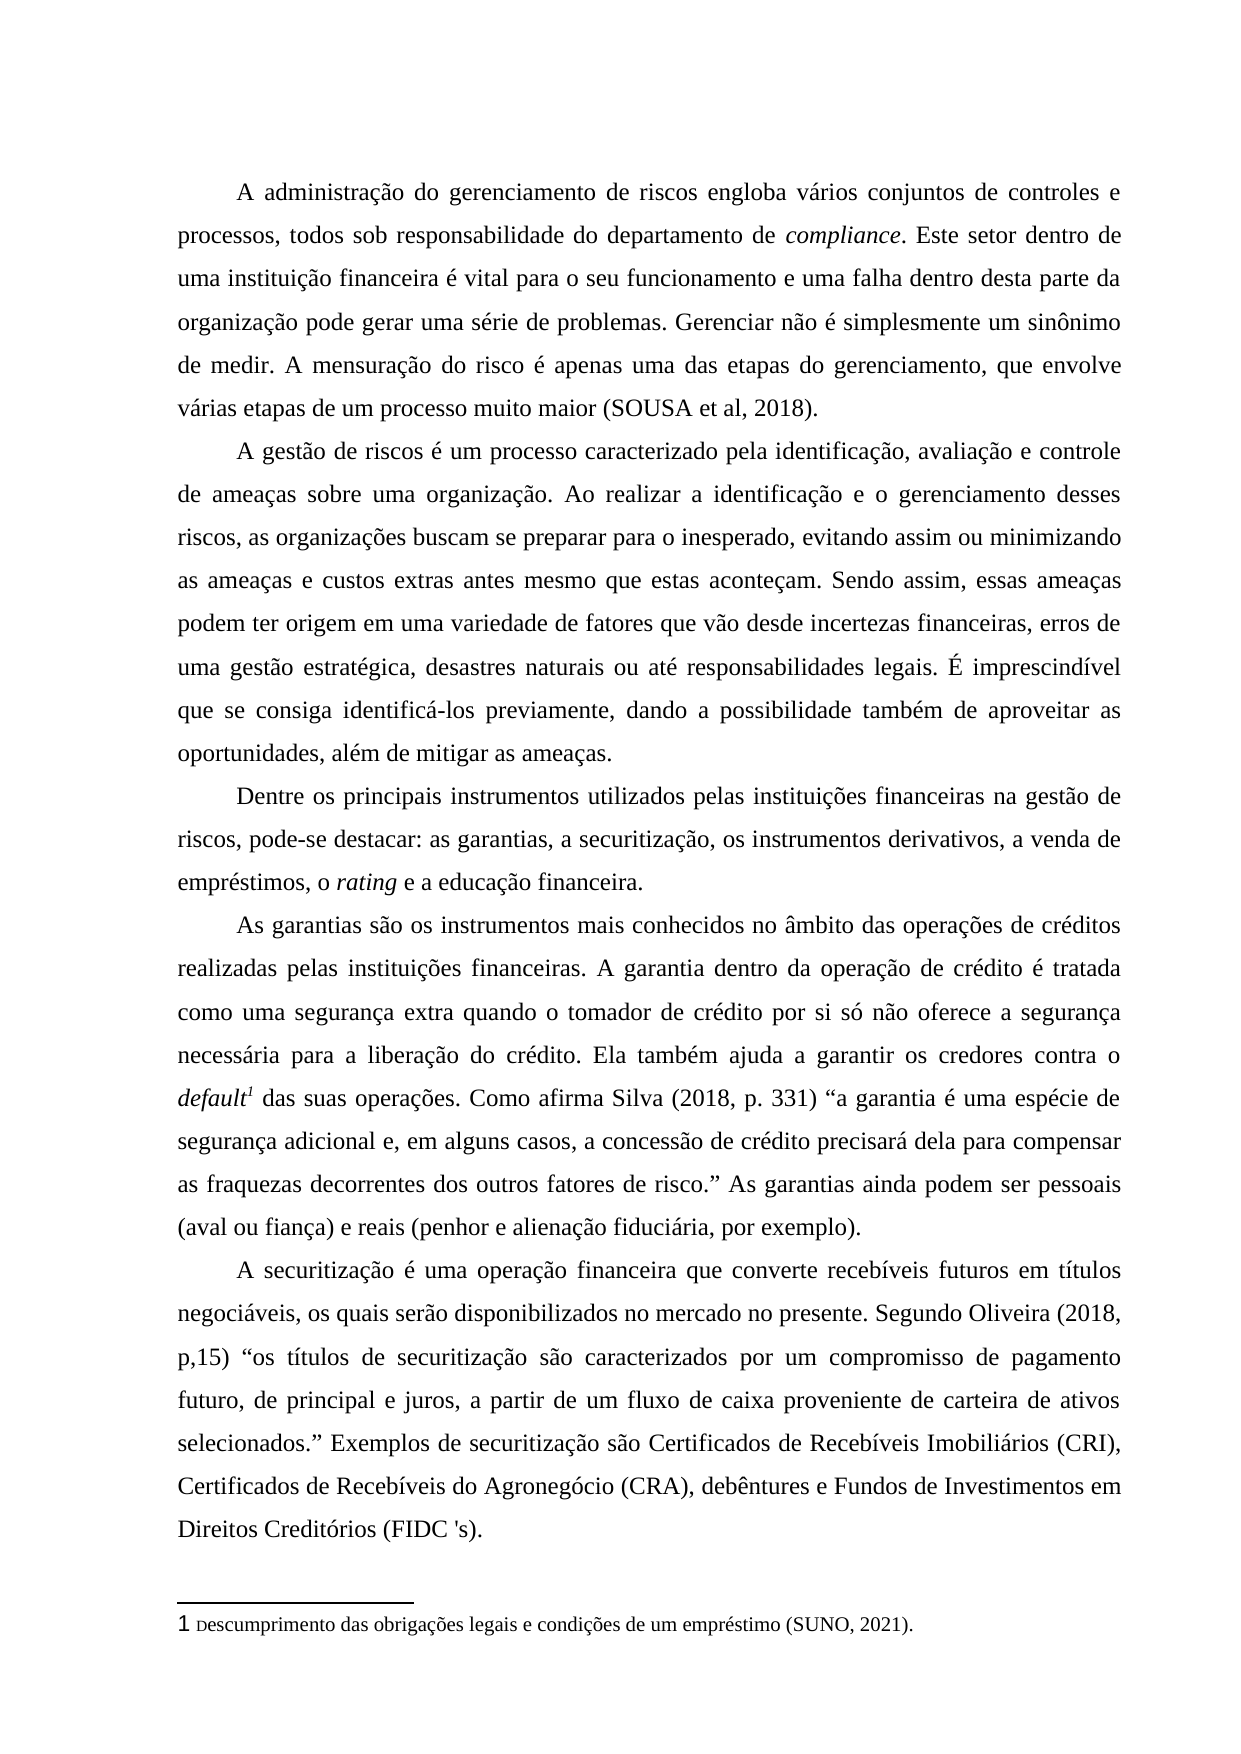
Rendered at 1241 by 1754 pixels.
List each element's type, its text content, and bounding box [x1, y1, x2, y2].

text A administração do gerenciamento de riscos engloba vários conjuntos de controles e processos, todos sob responsabilidade do departamento de compliance. Este setor dentro de uma instituição financeira é vital para o seu funcionamento e uma falha dentro desta parte da organização pode gerar uma série de problemas. Gerenciar não é simplesmente um sinônimo de medir. A mensuração do risco é apenas uma das etapas do gerenciamento, que envolve várias etapas de um processo muito maior (SOUSA et al, 2018). [177, 177, 1122, 422]
text A securitização é uma operação financeira que converte recebíveis futuros em títulos negociáveis, os quais serão disponibilizados no mercado no presente. Segundo Oliveira (2018, p,15) “os títulos de securitização são caracterizados por um compromisso de pagamento futuro, de principal e juros, a partir de um fluxo de caixa proveniente de carteira de ativos selecionados.” Exemplos de securitização são Certificados de Recebíveis Imobiliários (CRI), Certificados de Recebíveis do Agronegócio (CRA), debêntures e Fundos de Investimentos em Direitos Creditórios (FIDC 's). [177, 1255, 1122, 1543]
text Dentre os principais instrumentos utilizados pelas instituições financeiras na gestão de riscos, pode-se destacar: as garantias, a securitização, os instrumentos derivativos, a venda de empréstimos, o rating e a educação financeira. [177, 781, 1122, 896]
text A gestão de riscos é um processo caracterizado pela identificação, avaliação e controle de ameaças sobre uma organização. Ao realizar a identificação e o gerenciamento desses riscos, as organizações buscam se preparar para o inesperado, evitando assim ou minimizando as ameaças e custos extras antes mesmo que estas aconteçam. Sendo assim, essas ameaças podem ter origem em uma variedade de fatores que vão desde incertezas financeiras, erros de uma gestão estratégica, desastres naturais ou até responsabilidades legais. É imprescindível que se consiga identificá-los previamente, dando a possibilidade também de aproveitar as oportunidades, além de mitigar as ameaças. [177, 436, 1122, 767]
text As garantias são os instrumentos mais conhecidos no âmbito das operações de créditos realizadas pelas instituições financeiras. A garantia dentro da operação de crédito é tratada como uma segurança extra quando o tomador de crédito por si só não oferece a segurança necessária para a liberação do crédito. Ela também ajuda a garantir os credores contra o default das suas operações. Como afirma Silva (2018, p. 331) “a garantia é uma espécie de segurança adicional e, em alguns casos, a concessão de crédito precisará dela para compensar as fraquezas decorrentes dos outros fatores de risco.” As garantias ainda podem ser pessoais (aval ou fiança) e reais (penhor e alienação fiduciária, por exemplo). [177, 910, 1122, 1241]
